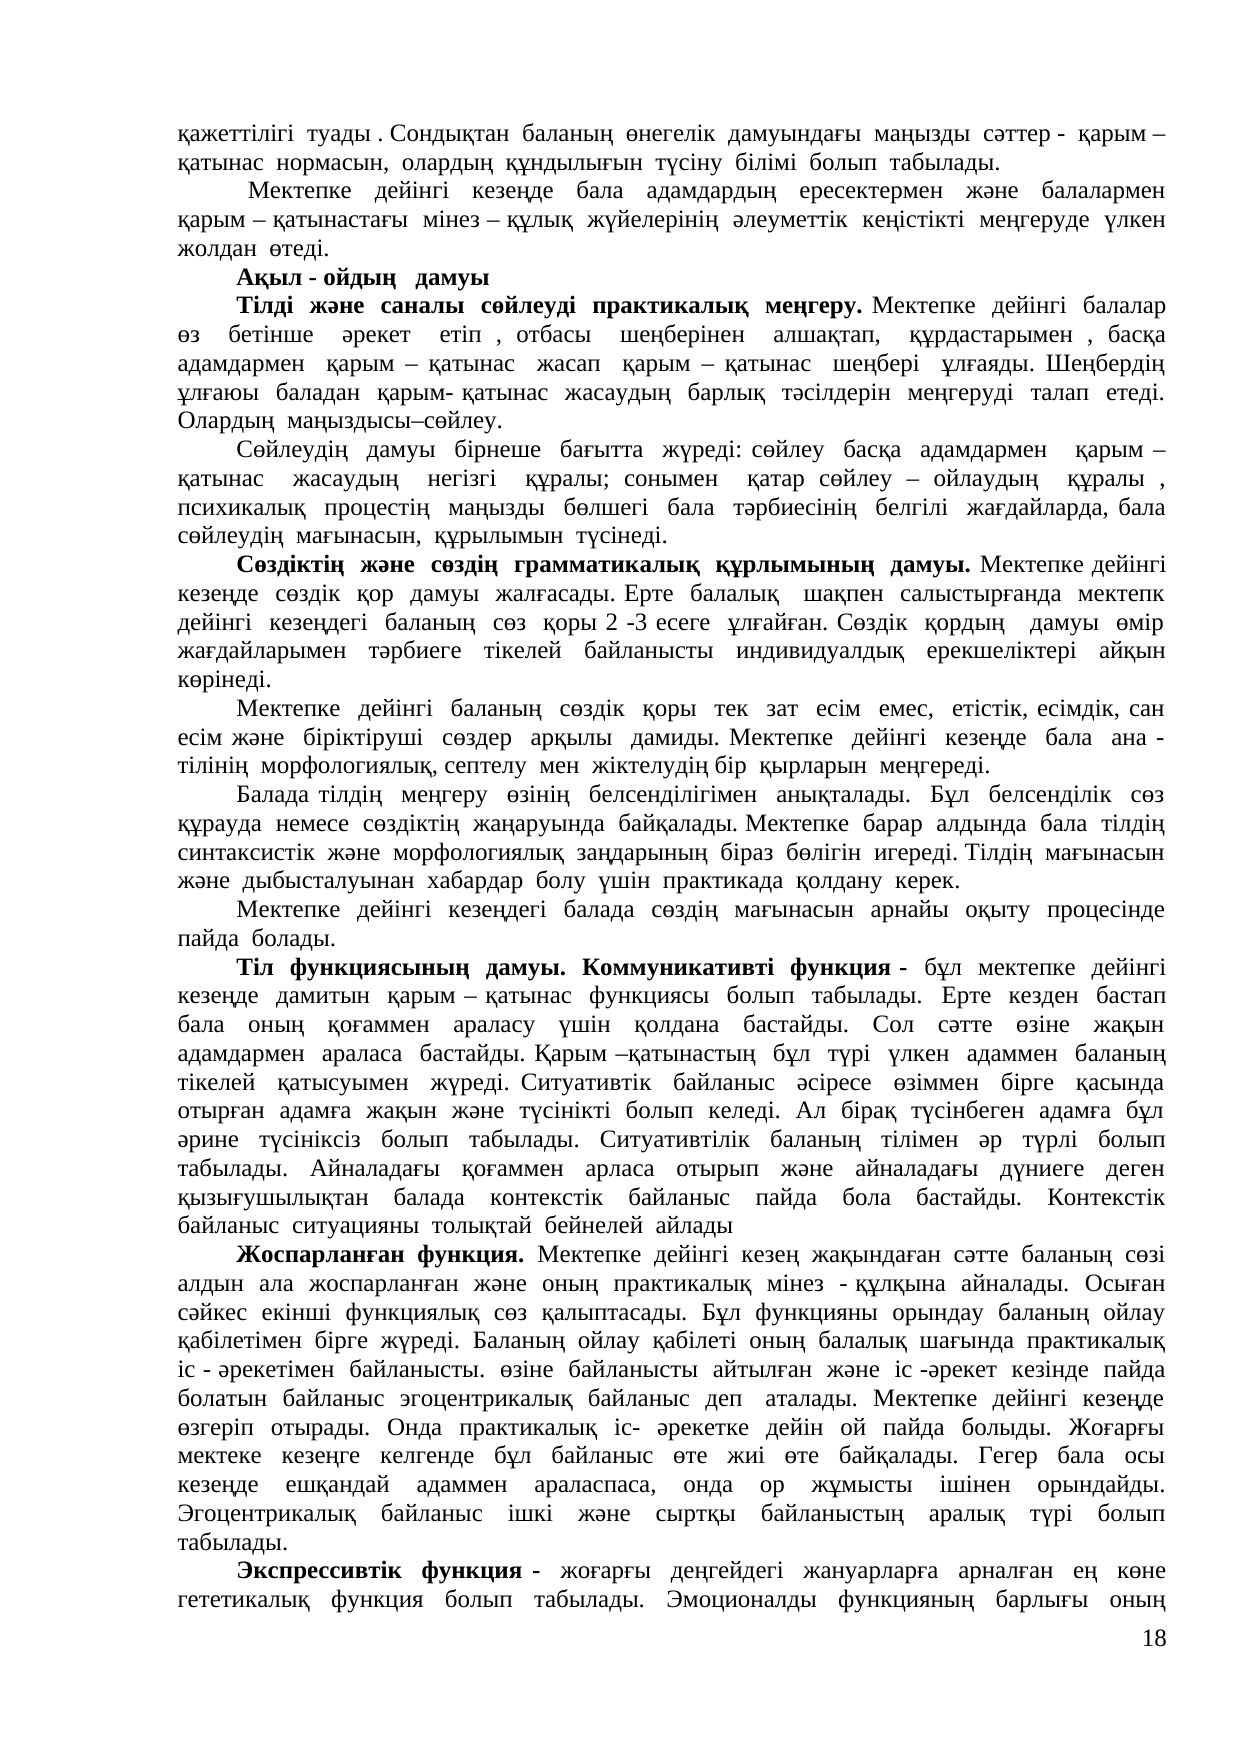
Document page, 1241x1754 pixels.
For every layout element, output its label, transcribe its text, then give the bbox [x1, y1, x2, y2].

text Сөйлеудің дамуы бірнеше бағытта жүреді: сөйлеу басқа адамдармен қарым – қатынас жасаудың негізгі құралы; сонымен қатар сөйлеу – ойлаудың құралы , психикалық процестің маңызды бөлшегі бала тәрбиесінің белгілі жағдайларда, бала сөйлеудің мағынасын, құрылымын түсінеді. [177, 434, 1167, 549]
text Жоспарланған функция. Мектепке дейінгі кезең жақындаған сәтте баланың сөзі алдын ала жоспарланған және оның практикалық мінез - құлқына айналады. Осыған сәйкес екінші функциялық сөз қалыптасады. Бұл функцияны орындау баланың ойлау қабілетімен бірге жүреді. Баланың ойлау қабілеті оның балалық шағында практикалық іс - әрекетімен байланысты. өзіне байланысты айтылған және іс -әрекет кезінде пайда болатын байланыс эгоцентрикалық байланыс деп аталады. Мектепке дейінгі кезеңде өзгеріп отырады. Онда практикалық іс- әрекетке дейін ой пайда болыды. Жоғарғы мектеке кезеңге келгенде бұл байланыс өте жиі өте байқалады. Гегер бала осы кезеңде ешқандай адаммен араласпаса, онда ор жұмысты ішінен орындайды. Эгоцентрикалық байланыс ішкі және сыртқы байланыстың аралық түрі болып табылады. [177, 1239, 1167, 1556]
text Тілді және саналы сөйлеуді практикалық меңгеру. Мектепке дейінгі балалар өз бетінше әрекет етіп , отбасы шеңберінен алшақтап, құрдастарымен , басқа адамдармен қарым – қатынас жасап қарым – қатынас шеңбері ұлғаяды. Шеңбердің ұлғаюы баладан қарым- қатынас жасаудың барлық тәсілдерін меңгеруді талап етеді. Олардың маңыздысы–сөйлеу. [177, 291, 1167, 434]
text Мектепке дейінгі баланың сөздік қоры тек зат есім емес, етістік, есімдік, сан есім және біріктіруші сөздер арқылы дамиды. Мектепке дейінгі кезеңде бала ана - тілінің морфологиялық, септелу мен жіктелудің бір қырларын меңгереді. [177, 693, 1167, 779]
text Тіл функциясының дамуы. Коммуникативті функция - бұл мектепке дейінгі кезеңде дамитын қарым – қатынас функциясы болып табылады. Ерте кезден бастап бала оның қоғаммен араласу үшін қолдана бастайды. Сол сәтте өзіне жақын адамдармен араласа бастайды. Қарым –қатынастың бұл түрі үлкен адаммен баланың тікелей қатысуымен жүреді. Ситуативтік байланыс әсіресе өзіммен бірге қасында отырған адамға жақын және түсінікті болып келеді. Ал бірақ түсінбеген адамға бұл әрине түсініксіз болып табылады. Ситуативтілік баланың тілімен әр түрлі болып табылады. Айналадағы қоғаммен арласа отырып және айналадағы дүниеге деген қызығушылықтан балада контекстік байланыс пайда бола бастайды. Контекстік байланыс ситуацияны толықтай бейнелей айлады [177, 952, 1167, 1239]
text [177, 118, 1167, 176]
text Балада тілдің меңгеру өзінің белсенділігімен анықталады. Бұл белсенділік сөз құрауда немесе сөздіктің жаңаруында байқалады. Мектепке барар алдында бала тілдің синтаксистік және морфологиялық заңдарының біраз бөлігін игереді. Тілдің мағынасын және дыбысталуынан хабардар болу үшін практикада қолдану керек. [177, 779, 1167, 894]
text Мектепке дейінгі кезеңдегі балада сөздің мағынасын арнайы оқыту процесінде пайда болады. [177, 894, 1167, 952]
text Мектепке дейінгі кезеңде бала адамдардың ересектермен және балалармен қарым – қатынастағы мінез – құлық жүйелерінің әлеуметтік кеңістікті меңгеруде үлкен жолдан өтеді. [177, 176, 1167, 262]
text Ақыл - ойдың дамуы [177, 262, 1167, 291]
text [177, 1556, 1167, 1613]
text Сөздіктің және сөздің грамматикалық құрлымының дамуы. Мектепке дейінгі кезеңде сөздік қор дамуы жалғасады. Ерте балалық шақпен салыстырғанда мектепк дейінгі кезеңдегі баланың сөз қоры 2 -3 есеге ұлғайған. Сөздік қордың дамуы өмір жағдайларымен тәрбиеге тікелей байланысты индивидуалдық ерекшеліктері айқын көрінеді. [177, 549, 1167, 693]
